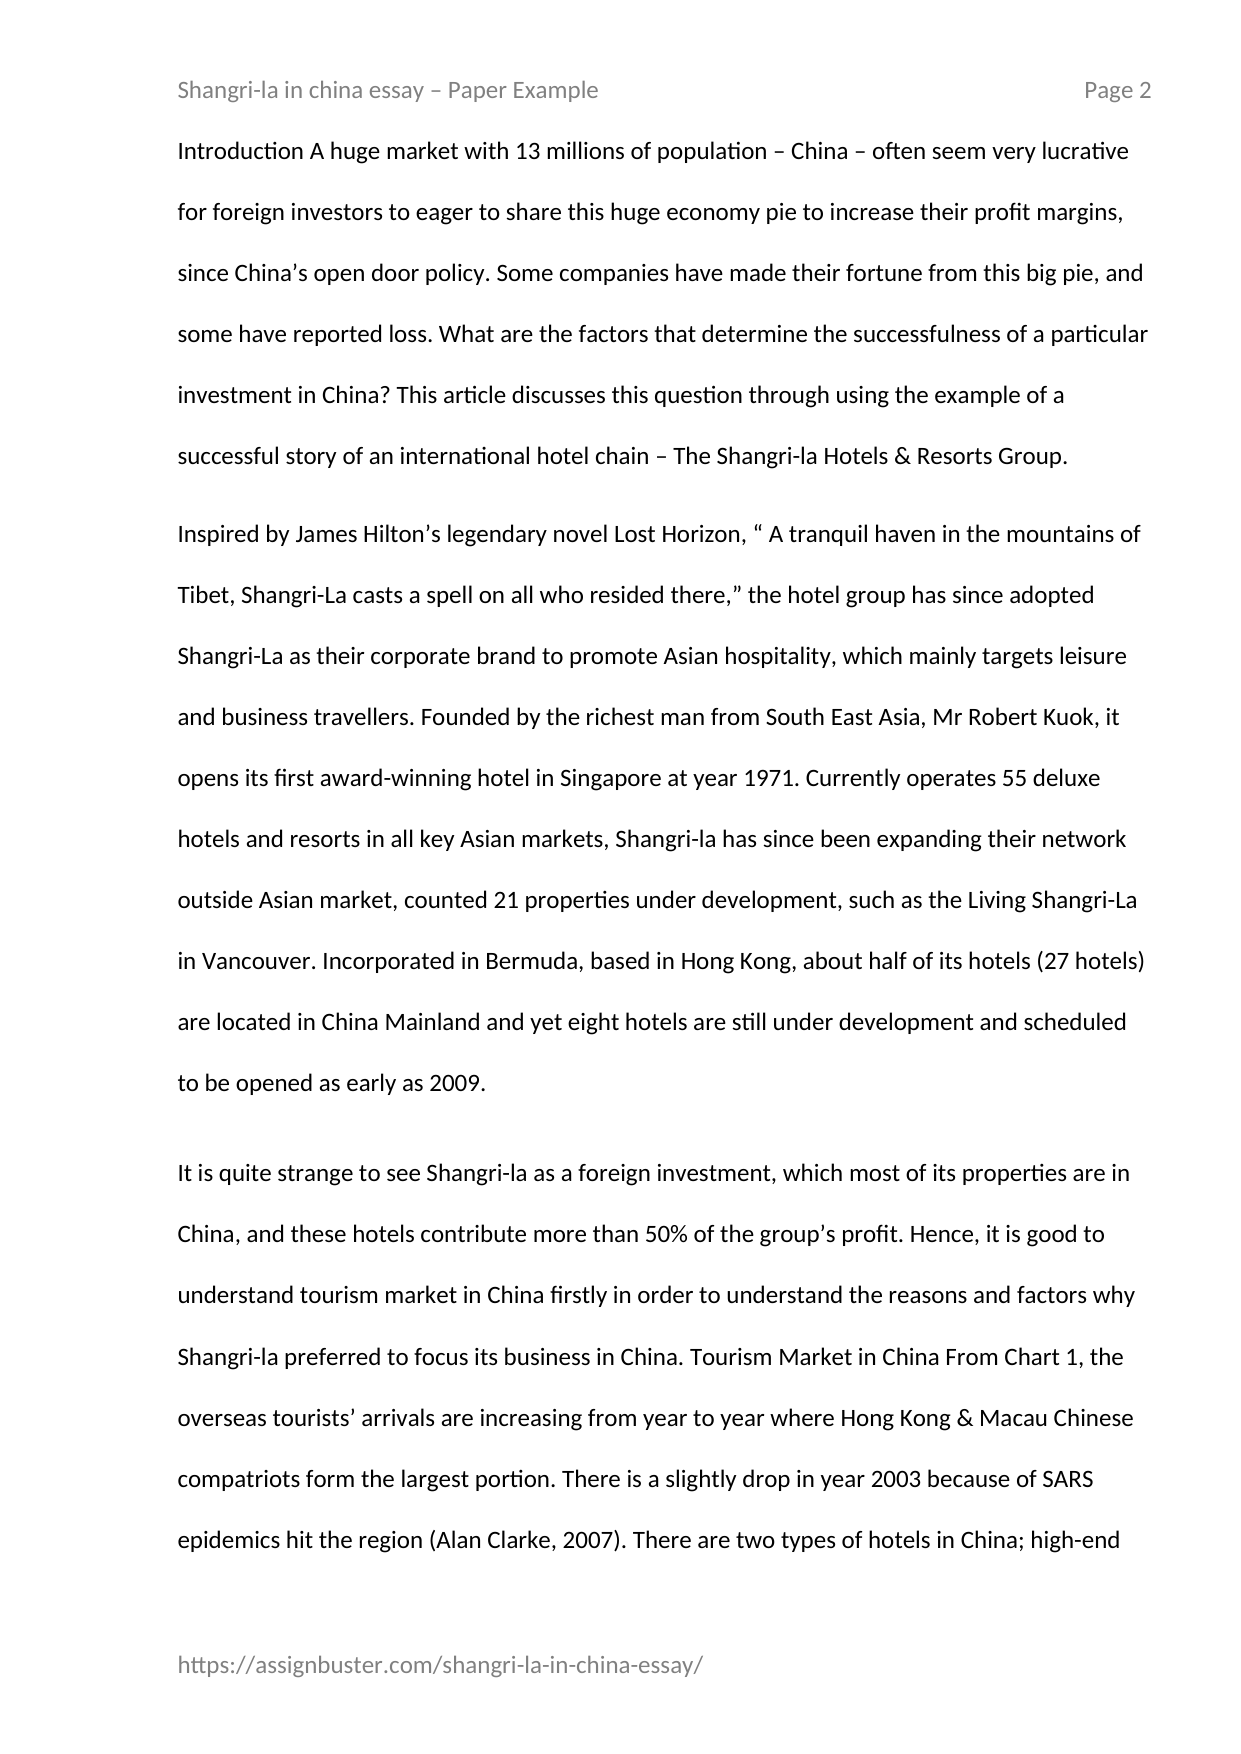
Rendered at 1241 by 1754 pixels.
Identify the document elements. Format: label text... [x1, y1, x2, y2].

text Inspired by James Hilton’s legendary novel Lost Horizon, “ A tranquil haven in the mountains of Tibet, Shangri-La casts a spell on all who resided there,” the hotel group has since adopted Shangri-La as their corporate brand to promote Asian hospitality, which mainly targets leisure and business travellers. Founded by the richest man from South East Asia, Mr Robert Kuok, it opens its first award-winning hotel in Singapore at year 1971. Currently operates 55 deluxe hotels and resorts in all key Asian markets, Shangri-la has since been expanding their network outside Asian market, counted 21 properties under development, such as the Living Shangri-La in Vancouver. Incorporated in Bermuda, based in Hong Kong, about half of its hotels (27 hotels) are located in China Mainland and yet eight hotels are still under development and scheduled to be opened as early as 2009. [177, 518, 1152, 1098]
text Introduction A huge market with 13 millions of population – China – often seem very lucrative for foreign investors to eager to share this huge economy pie to increase their profit margins, since China’s open door policy. Some companies have made their fortune from this big pie, and some have reported loss. What are the factors that determine the successfulness of a particular investment in China? This article discusses this question through using the example of a successful story of an international hotel chain – The Shangri-la Hotels & Resorts Group. [177, 135, 1152, 471]
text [177, 1158, 1152, 1554]
